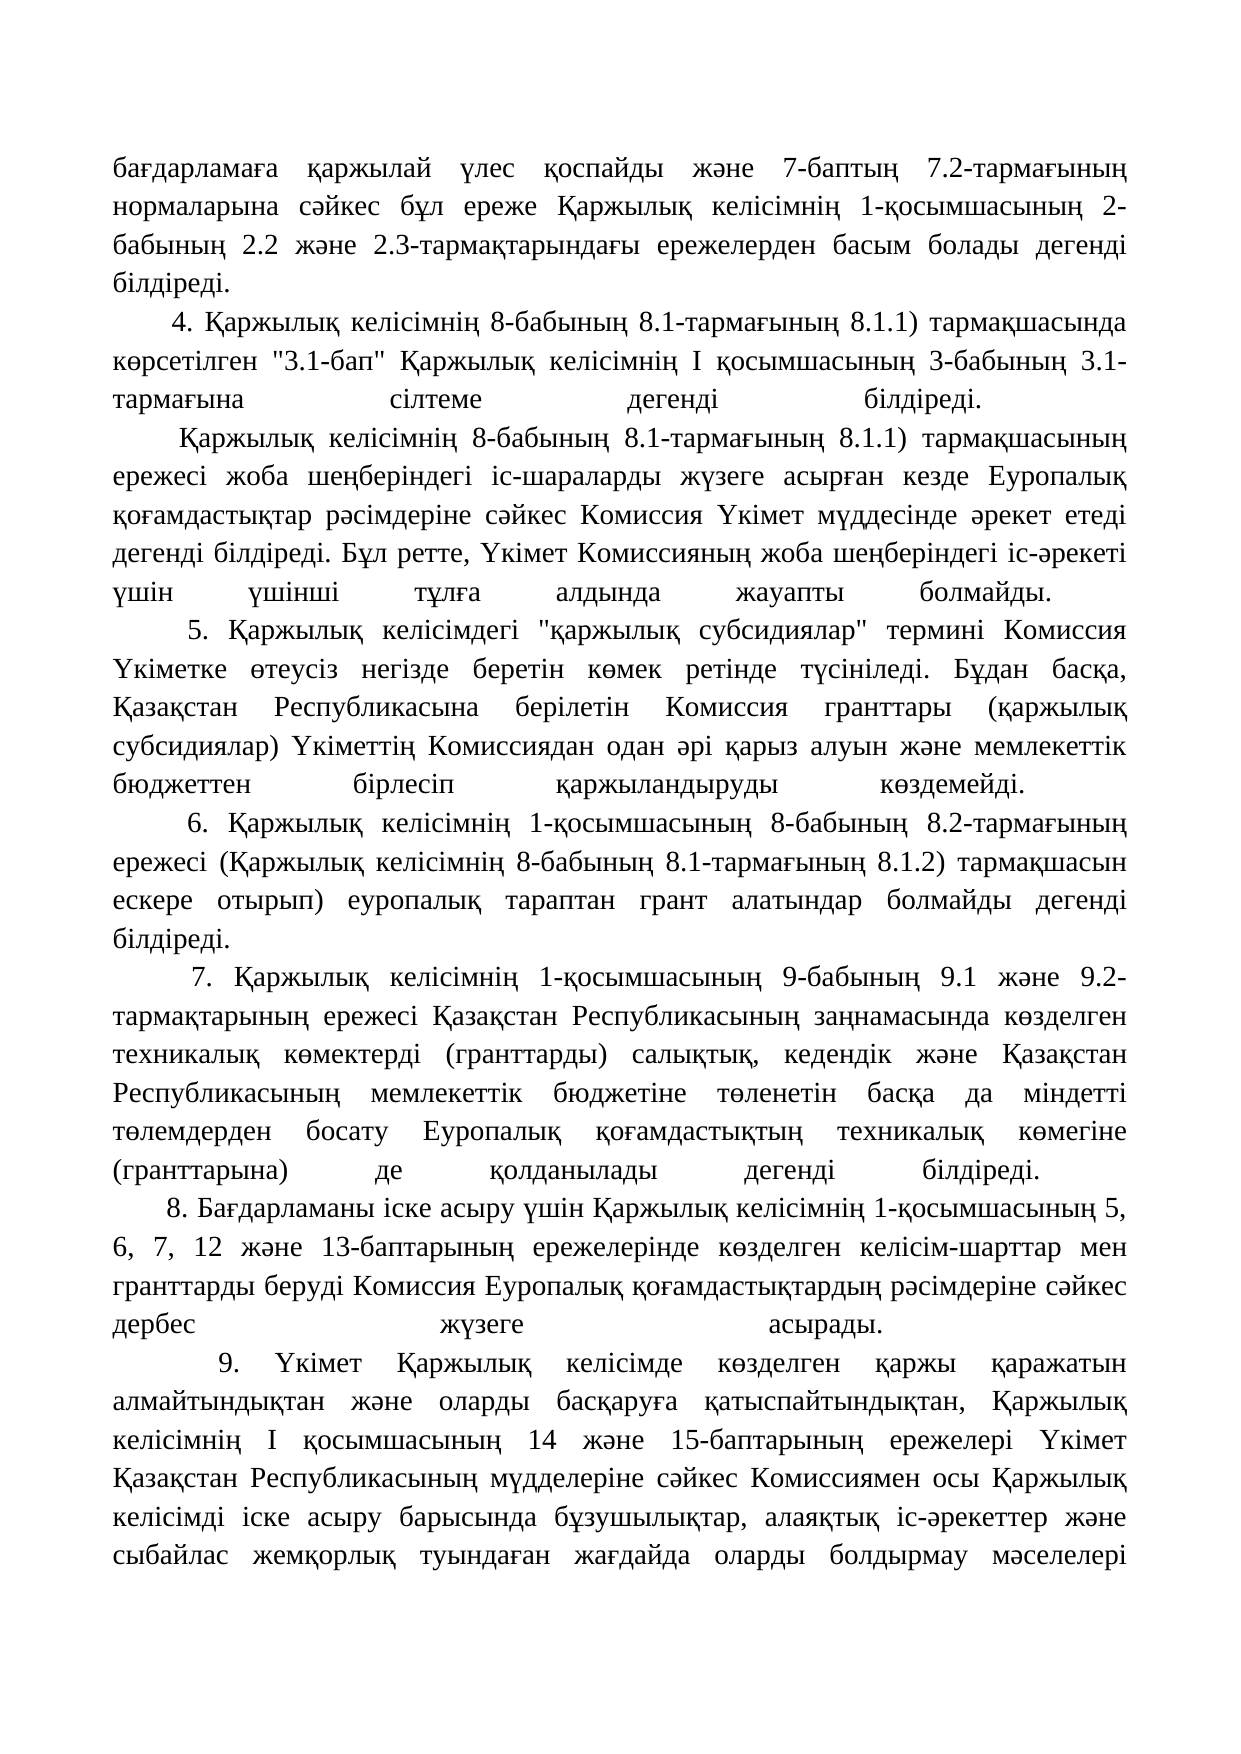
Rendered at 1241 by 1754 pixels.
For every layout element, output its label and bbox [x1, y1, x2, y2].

text [112, 150, 1128, 1571]
